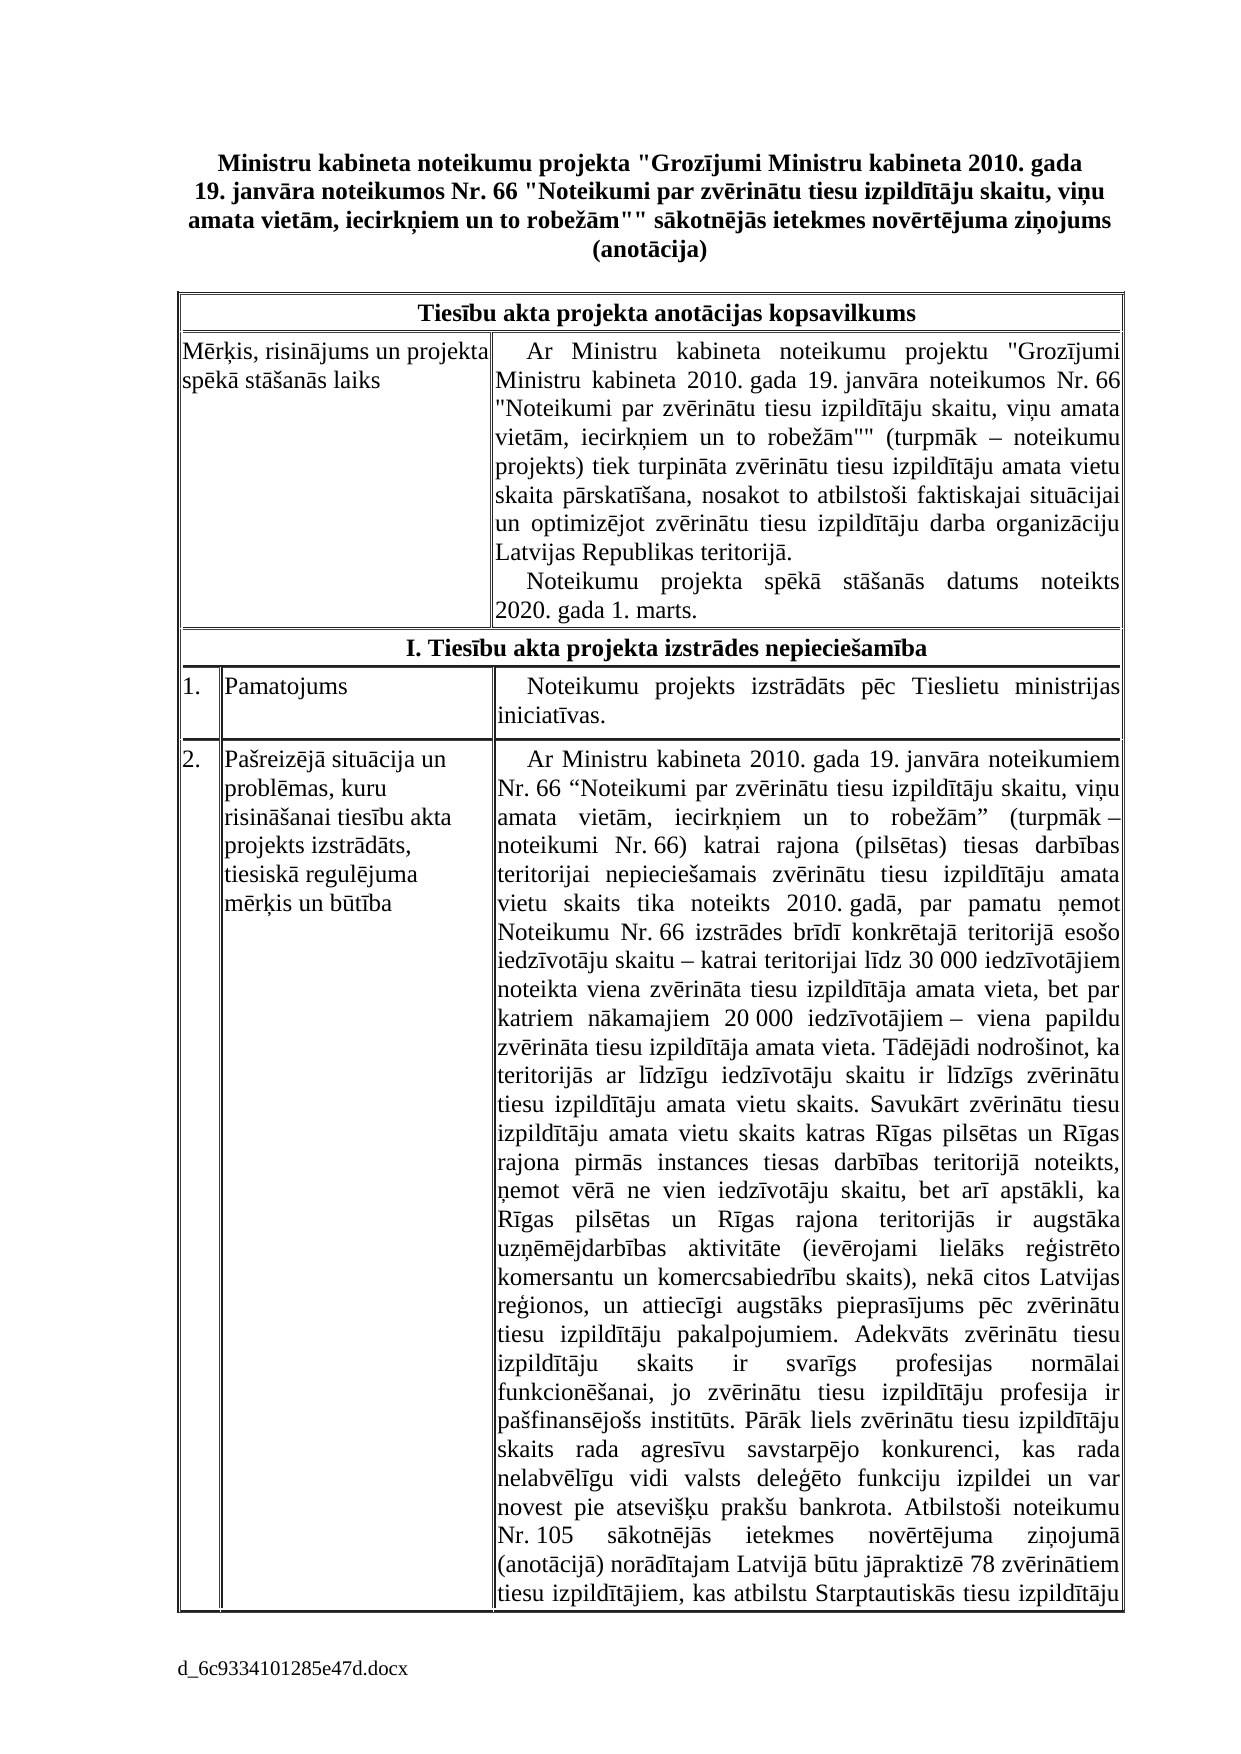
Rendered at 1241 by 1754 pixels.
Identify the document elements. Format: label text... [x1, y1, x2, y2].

table_cell I. Tiesību akta projekta izstrādes nepieciešamība [179, 627, 1123, 665]
table_cell Mērķis, risinājums un projekta spēkā stāšanās laiks [179, 330, 492, 627]
table_cell Pamatojums [223, 668, 492, 738]
table_cell Ar Ministru kabineta noteikumu projektu "Grozījumi Ministru kabineta 2010. gada 19. janvāra noteikumos Nr. 66 "Noteikumi par zvērinātu tiesu izpildītāju skaitu, viņu amata vietām, iecirkņiem un to robežām"" (turpmāk – noteikumu projekts) tiek turpināta zvērinātu tiesu izpildītāju amata vietu skaita pārskatīšana, nosakot to atbilstoši faktiskajai situācijai un optimizējot zvērinātu tiesu izpildītāju darba organizāciju Latvijas Republikas teritorijā. Noteikumu projekta spēkā stāšanās datums noteikts 2020. gada 1. marts. [492, 330, 1123, 627]
table_cell 2. [179, 738, 221, 1610]
table_header Tiesību akta projekta anotācijas kopsavilkums [181, 295, 1122, 330]
text Ministru kabineta noteikumu projekta "Grozījumi Ministru kabineta 2010. gada 19. janvāra noteikumos Nr. 66 "Noteikumi par zvērinātu tiesu izpildītāju skaitu, viņu amata vietām, iecirkņiem un to robežām"" sākotnējās ietekmes novērtējuma ziņojums (anotācija) [177, 148, 1122, 263]
table_cell 1. [181, 665, 219, 738]
table_cell Noteikumu projekts izstrādāts pēc Tieslietu ministrijas iniciatīvas. [496, 665, 1122, 738]
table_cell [494, 738, 1123, 1610]
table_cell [221, 738, 494, 1610]
